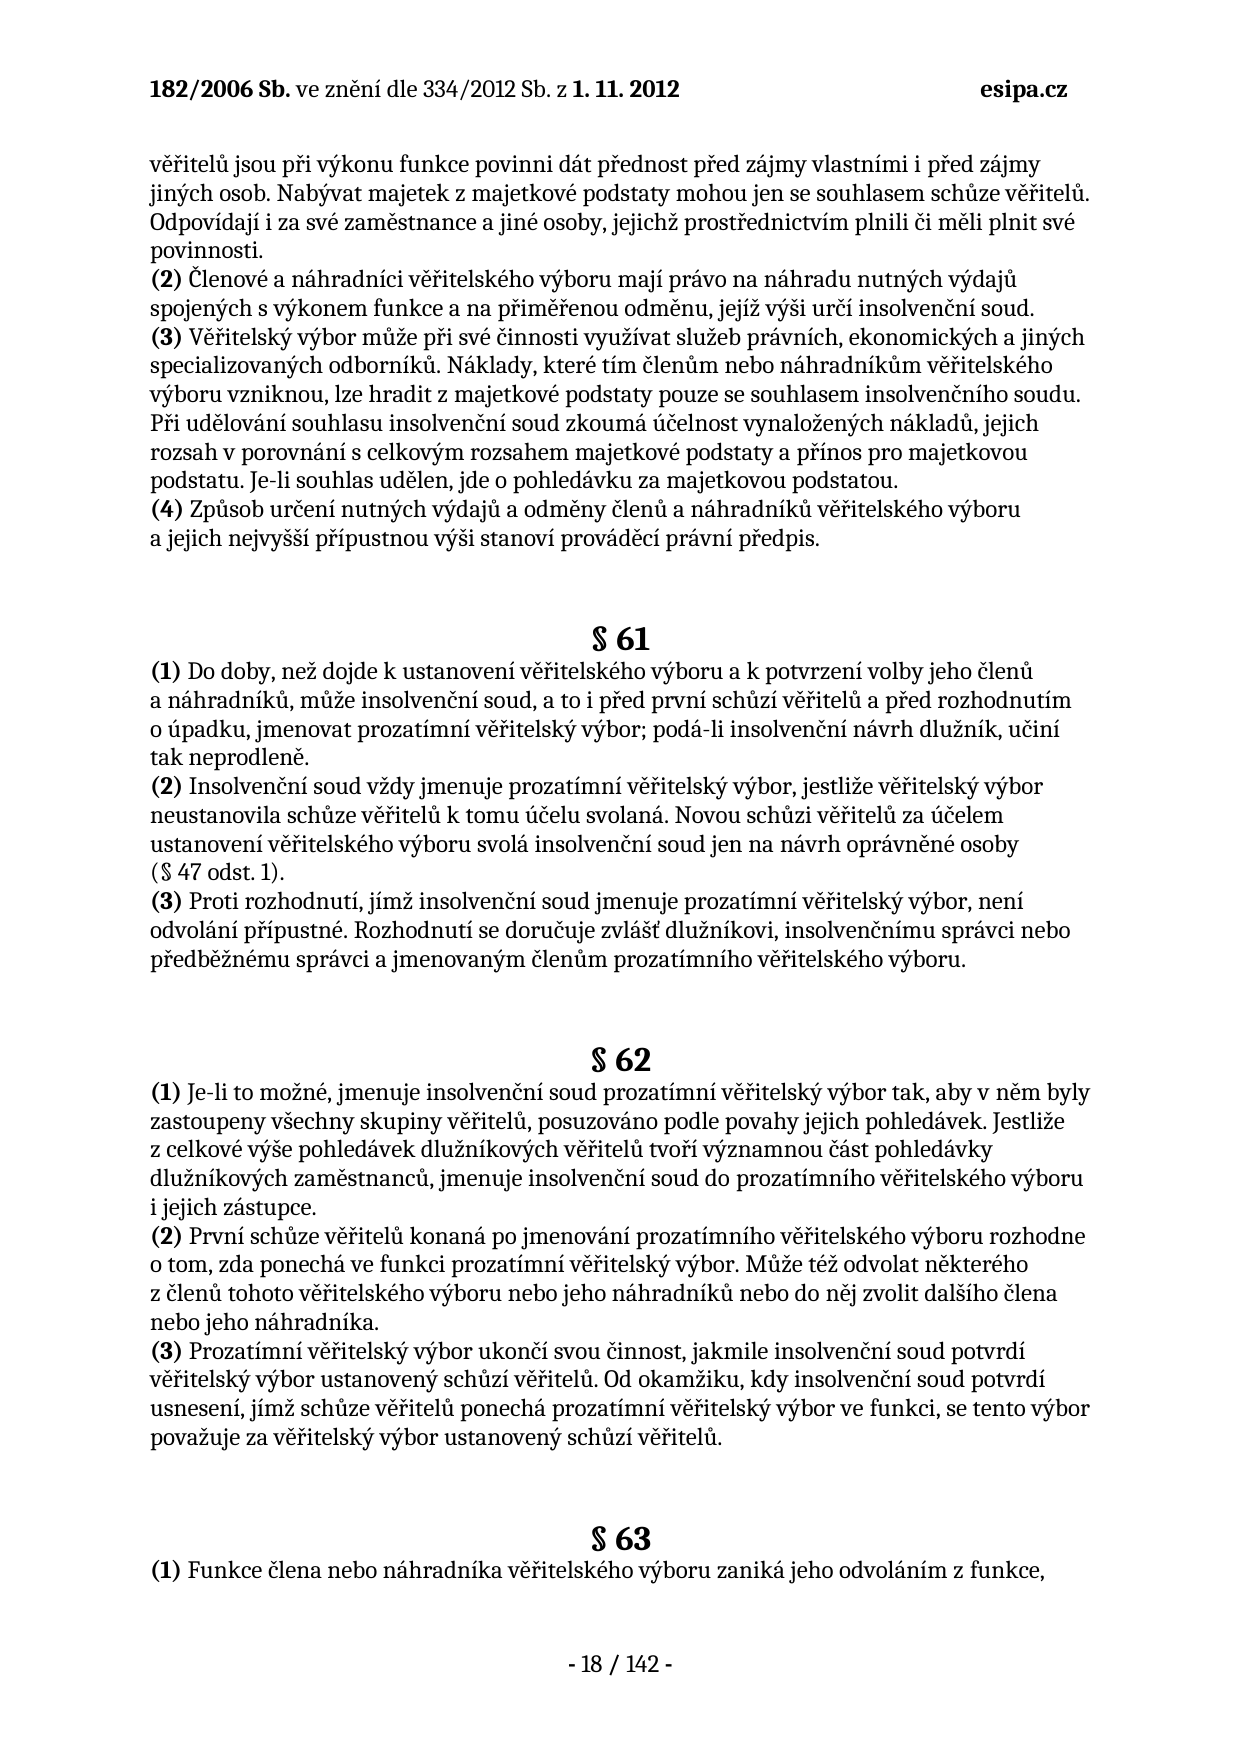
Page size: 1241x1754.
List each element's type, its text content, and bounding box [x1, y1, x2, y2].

subtitle § 62 [150, 1046, 1090, 1078]
text (1) Do doby, než dojde k ustanovení věřitelského výboru a k potvrzení volby jeho členů a náhradníků, může insolvenční soud, a to i před první schůzí věřitelů a před rozhodnutím o úpadku, jmenovat prozatímní věřitelský výbor; podá-li insolvenční návrh dlužník, učiní tak neprodleně. [150, 657, 1090, 772]
text (3) Prozatímní věřitelský výbor ukončí svou činnost, jakmile insolvenční soud potvrdí věřitelský výbor ustanovený schůzí věřitelů. Od okamžiku, kdy insolvenční soud potvrdí usnesení, jímž schůze věřitelů ponechá prozatímní věřitelský výbor ve funkci, se tento výbor považuje za věřitelský výbor ustanovený schůzí věřitelů. [150, 1337, 1090, 1452]
text (2) Členové a náhradníci věřitelského výboru mají právo na náhradu nutných výdajů spojených s výkonem funkce a na přiměřenou odměnu, jejíž výši určí insolvenční soud. [150, 265, 1090, 322]
subtitle § 63 [150, 1524, 1090, 1556]
text (4) Způsob určení nutných výdajů a odměny členů a náhradníků věřitelského výboru a jejich nejvyšší přípustnou výši stanoví prováděcí právní předpis. [150, 495, 1090, 552]
text (3) Proti rozhodnutí, jímž insolvenční soud jmenuje prozatímní věřitelský výbor, není odvolání přípustné. Rozhodnutí se doručuje zvlášť dlužníkovi, insolvenčnímu správci nebo předběžnému správci a jmenovaným členům prozatímního věřitelského výboru. [150, 887, 1090, 973]
subtitle § 61 [150, 625, 1090, 657]
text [150, 1556, 1090, 1585]
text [150, 150, 1090, 265]
text (1) Je-li to možné, jmenuje insolvenční soud prozatímní věřitelský výbor tak, aby v něm byly zastoupeny všechny skupiny věřitelů, posuzováno podle povahy jejich pohledávek. Jestliže z celkové výše pohledávek dlužníkových věřitelů tvoří významnou část pohledávky dlužníkových zaměstnanců, jmenuje insolvenční soud do prozatímního věřitelského výboru i jejich zástupce. [150, 1078, 1090, 1222]
text (3) Věřitelský výbor může při své činnosti využívat služeb právních, ekonomických a jiných specializovaných odborníků. Náklady, které tím členům nebo náhradníkům věřitelského výboru vzniknou, lze hradit z majetkové podstaty pouze se souhlasem insolvenčního soudu. Při udělování souhlasu insolvenční soud zkoumá účelnost vynaložených nákladů, jejich rozsah v porovnání s celkovým rozsahem majetkové podstaty a přínos pro majetkovou podstatu. Je-li souhlas udělen, jde o pohledávku za majetkovou podstatou. [150, 322, 1090, 495]
text (2) První schůze věřitelů konaná po jmenování prozatímního věřitelského výboru rozhodne o tom, zda ponechá ve funkci prozatímní věřitelský výbor. Může též odvolat některého z členů tohoto věřitelského výboru nebo jeho náhradníků nebo do něj zvolit dalšího člena nebo jeho náhradníka. [150, 1222, 1090, 1337]
text (2) Insolvenční soud vždy jmenuje prozatímní věřitelský výbor, jestliže věřitelský výbor neustanovila schůze věřitelů k tomu účelu svolaná. Novou schůzi věřitelů za účelem ustanovení věřitelského výboru svolá insolvenční soud jen na návrh oprávněné osoby (§ 47 odst. 1). [150, 772, 1090, 887]
